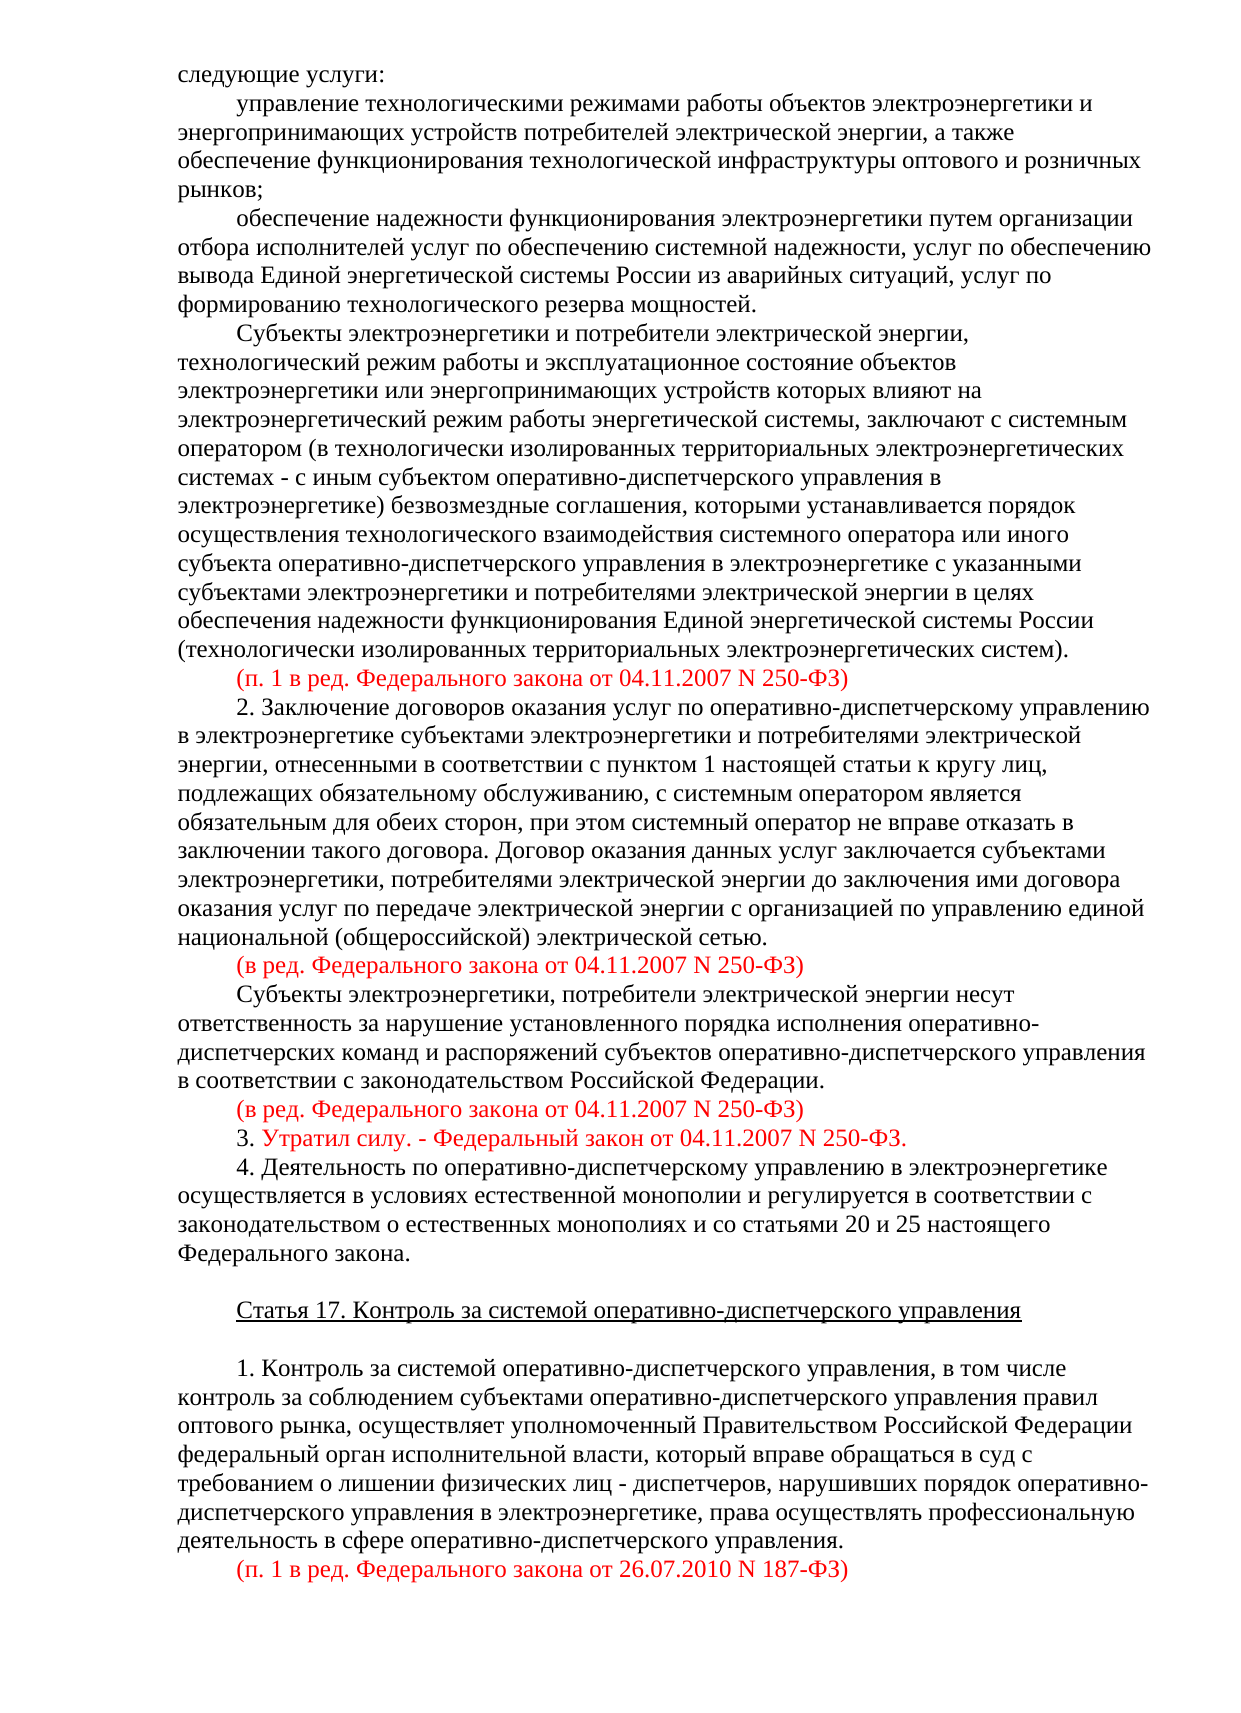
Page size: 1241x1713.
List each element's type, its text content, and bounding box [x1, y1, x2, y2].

text (в ред. Федерального закона от 04.11.2007 N 250-ФЗ) [177, 1094, 1152, 1123]
text Субъекты электроэнергетики и потребители электрической энергии, технологический режим работы и эксплуатационное состояние объектов электроэнергетики или энергопринимающих устройств которых влияют на электроэнергетический режим работы энергетической системы, заключают с системным оператором (в технологически изолированных территориальных электроэнергетических системах - с иным субъектом оперативно-диспетчерского управления в электроэнергетике) безвозмездные соглашения, которыми устанавливается порядок осуществления технологического взаимодействия системного оператора или иного субъекта оперативно-диспетчерского управления в электроэнергетике с указанными субъектами электроэнергетики и потребителями электрической энергии в целях обеспечения надежности функционирования Единой энергетической системы России (технологически изолированных территориальных электроэнергетических систем). [177, 318, 1152, 663]
text (в ред. Федерального закона от 04.11.2007 N 250-ФЗ) [177, 950, 1152, 979]
text управление технологическими режимами работы объектов электроэнергетики и энергопринимающих устройств потребителей электрической энергии, а также обеспечение функционирования технологической инфраструктуры оптового и розничных рынков; [177, 88, 1152, 203]
text 2. Заключение договоров оказания услуг по оперативно-диспетчерскому управлению в электроэнергетике субъектами электроэнергетики и потребителями электрической энергии, отнесенными в соответствии с пунктом 1 настоящей статьи к кругу лиц, подлежащих обязательному обслуживанию, с системным оператором является обязательным для обеих сторон, при этом системный оператор не вправе отказать в заключении такого договора. Договор оказания данных услуг заключается субъектами электроэнергетики, потребителями электрической энергии до заключения ими договора оказания услуг по передаче электрической энергии с организацией по управлению единой национальной (общероссийской) электрической сетью. [177, 692, 1152, 950]
text 4. Деятельность по оперативно-диспетчерскому управлению в электроэнергетике осуществляется в условиях естественной монополии и регулируется в соответствии с законодательством о естественных монополиях и со статьями 20 и 25 настоящего Федерального закона. [177, 1152, 1152, 1267]
text 3. Утратил силу. - Федеральный закон от 04.11.2007 N 250-ФЗ. [177, 1123, 1152, 1152]
text Субъекты электроэнергетики, потребители электрической энергии несут ответственность за нарушение установленного порядка исполнения оперативно-диспетчерских команд и распоряжений субъектов оперативно-диспетчерского управления в соответствии с законодательством Российской Федерации. [177, 979, 1152, 1094]
text (п. 1 в ред. Федерального закона от 04.11.2007 N 250-ФЗ) [177, 663, 1152, 692]
text 1. Контроль за системой оперативно-диспетчерского управления, в том числе контроль за соблюдением субъектами оперативно-диспетчерского управления правил оптового рынка, осуществляет уполномоченный Правительством Российской Федерации федеральный орган исполнительной власти, который вправе обращаться в суд с требованием о лишении физических лиц - диспетчеров, нарушивших порядок оперативно-диспетчерского управления в электроэнергетике, права осуществлять профессиональную деятельность в сфере оперативно-диспетчерского управления. [177, 1353, 1152, 1554]
text обеспечение надежности функционирования электроэнергетики путем организации отбора исполнителей услуг по обеспечению системной надежности, услуг по обеспечению вывода Единой энергетической системы России из аварийных ситуаций, услуг по формированию технологического резерва мощностей. [177, 203, 1152, 318]
text Статья 17. Контроль за системой оперативно-диспетчерского управления [177, 1295, 1152, 1324]
text (п. 1 в ред. Федерального закона от 26.07.2010 N 187-ФЗ) [177, 1554, 1152, 1583]
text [177, 59, 1152, 88]
